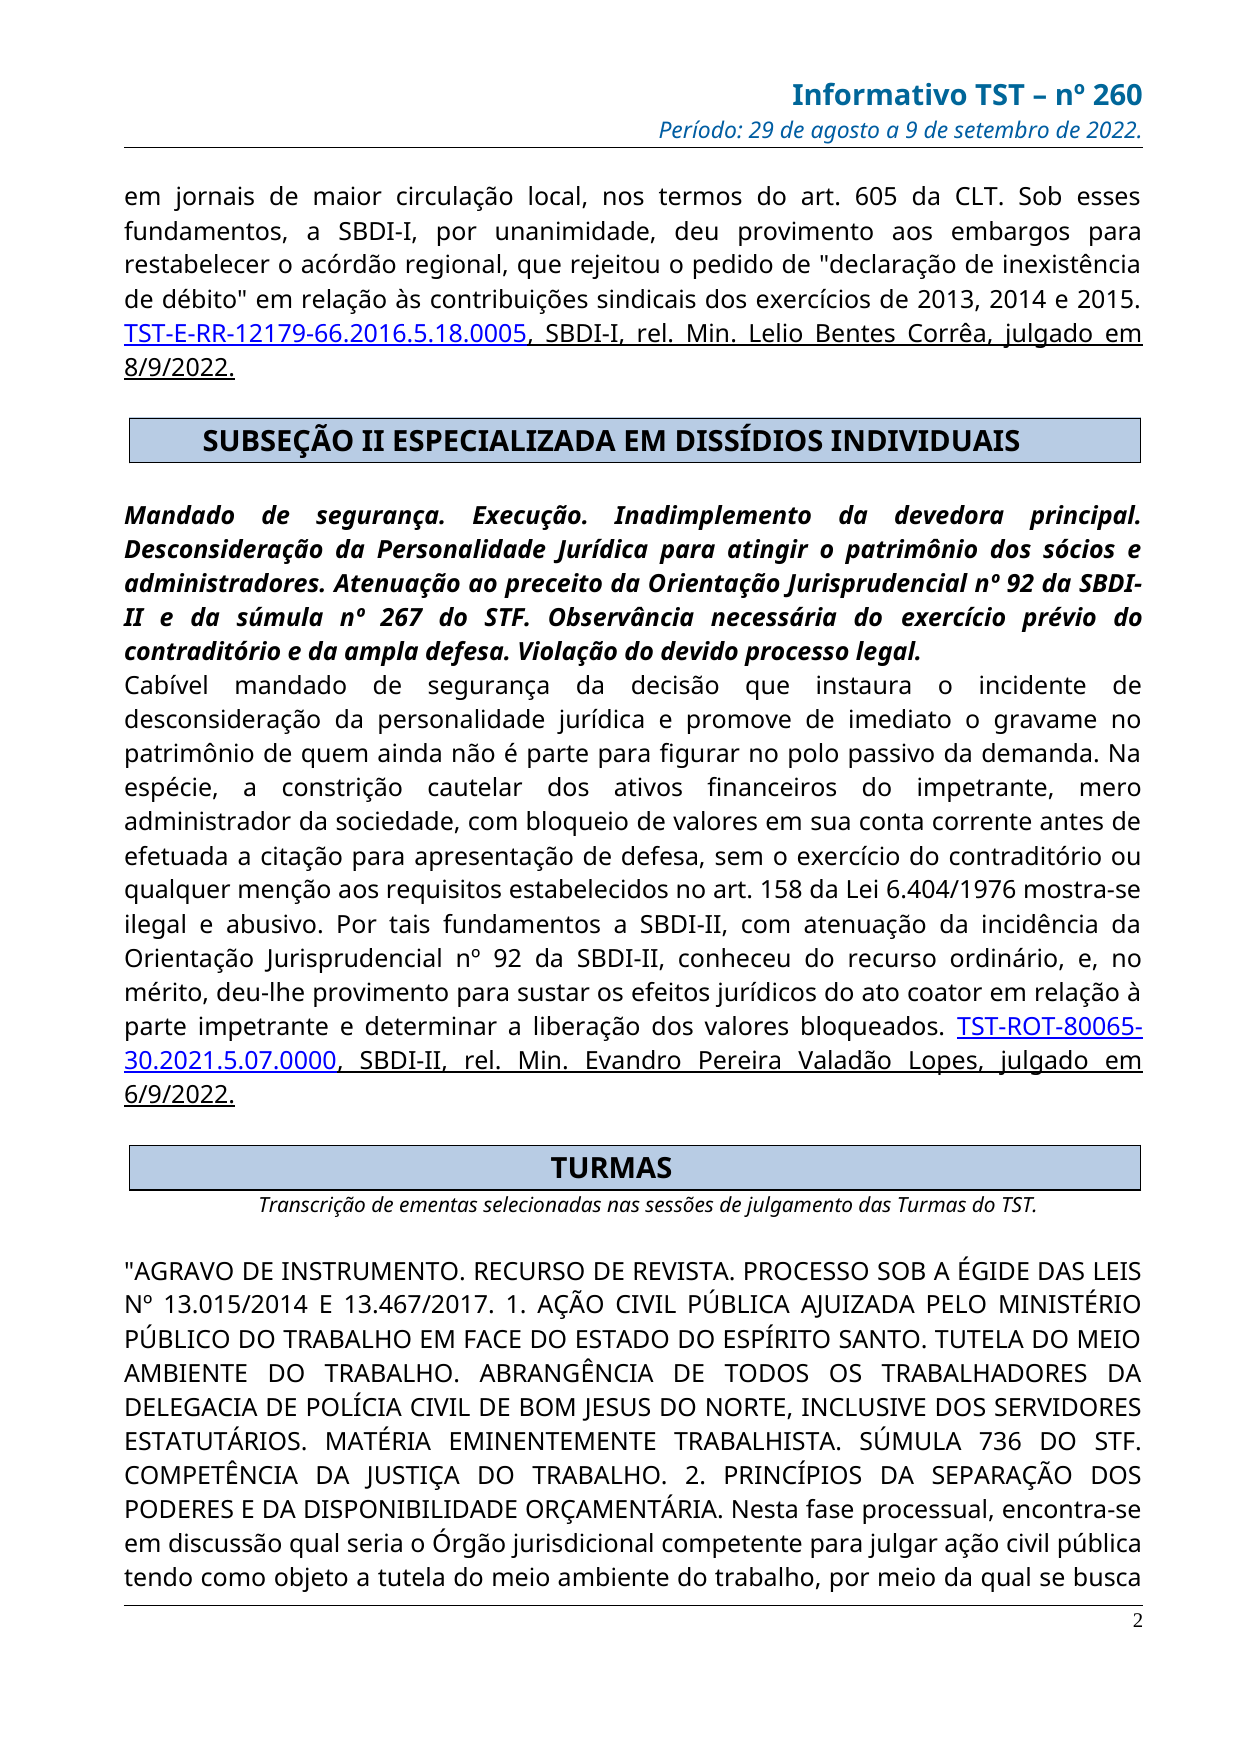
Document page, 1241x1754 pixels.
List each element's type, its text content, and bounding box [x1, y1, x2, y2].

text SUBSEÇÃO II ESPECIALIZADA EM DISSÍDIOS INDIVIDUAIS [130, 419, 1140, 462]
text Cabível mandado de segurança da decisão que instaura o incidente de desconsideração da personalidade jurídica e promove de imediato o gravame no patrimônio de quem ainda não é parte para figurar no polo passivo da demanda. Na espécie, a constrição cautelar dos ativos financeiros do impetrante, mero administrador da sociedade, com bloqueio de valores em sua conta corrente antes de efetuada a citação para apresentação de defesa, sem o exercício do contraditório ou qualquer menção aos requisitos estabelecidos no art. 158 da Lei 6.404/1976 mostra-se ilegal e abusivo. Por tais fundamentos a SBDI-II, com atenuação da incidência da Orientação Jurisprudencial nº 92 da SBDI-II, conheceu do recurso ordinário, e, no mérito, deu-lhe provimento para sustar os efeitos jurídicos do ato coator em relação à parte impetrante e determinar a liberação dos valores bloqueados. TST-ROT-80065-30.2021.5.07.0000, SBDI-II, rel. Min. Evandro Pereira Valadão Lopes, julgado em 6/9/2022. [124, 668, 1143, 1071]
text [124, 1253, 1143, 1594]
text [124, 179, 1143, 344]
text TURMAS [130, 1146, 1140, 1189]
text Transcrição de ementas selecionadas nas sessões de julgamento das Turmas do TST. [139, 1191, 1143, 1219]
text Mandado de segurança. Execução. Inadimplemento da devedora principal. Desconsideração da Personalidade Jurídica para atingir o patrimônio dos sócios e administradores. Atenuação ao preceito da Orientação Jurisprudencial nº 92 da SBDI-II e da súmula nº 267 do STF. Observância necessária do exercício prévio do contraditório e da ampla defesa. Violação do devido processo legal. [124, 497, 1143, 668]
